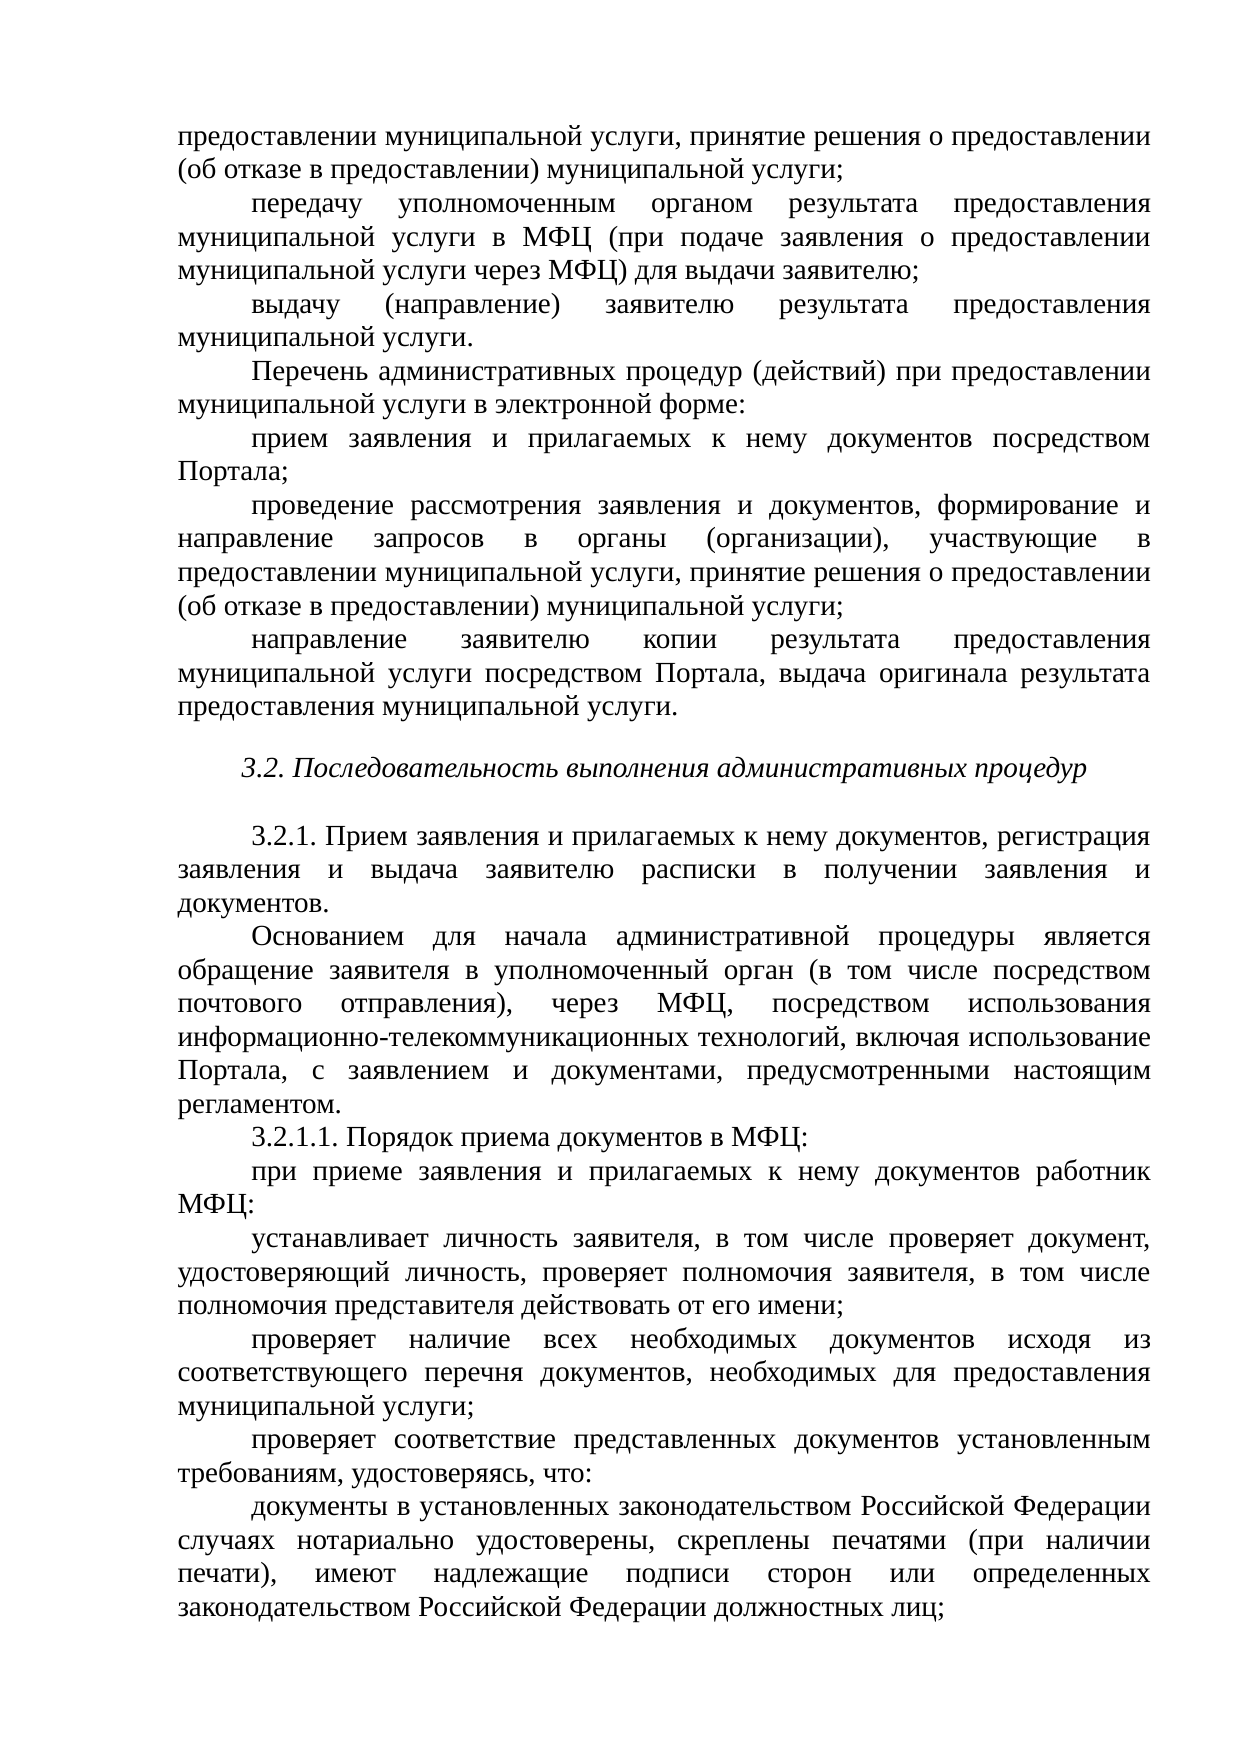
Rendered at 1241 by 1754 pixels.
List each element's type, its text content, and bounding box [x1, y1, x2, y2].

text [177, 118, 1152, 185]
text 3.2.1.1. Порядок приема документов в МФЦ: [177, 1119, 1152, 1153]
text при приеме заявления и прилагаемых к нему документов работник МФЦ: [177, 1153, 1152, 1220]
text Перечень административных процедур (действий) при предоставлении муниципальной услуги в электронной форме: [177, 353, 1152, 420]
text Основанием для начала административной процедуры является обращение заявителя в уполномоченный орган (в том числе посредством почтового отправления), через МФЦ, посредством использования информационно-телекоммуникационных технологий, включая использование Портала, с заявлением и документами, предусмотренными настоящим регламентом. [177, 918, 1152, 1119]
text 3.2. Последовательность выполнения административных процедур [177, 751, 1152, 784]
text документы в установленных законодательством Российской Федерации случаях нотариально удостоверены, скреплены печатями (при наличии печати), имеют надлежащие подписи сторон или определенных законодательством Российской Федерации должностных лиц; [177, 1488, 1152, 1623]
text направление заявителю копии результата предоставления муниципальной услуги посредством Портала, выдача оригинала результата предоставления муниципальной услуги. [177, 621, 1152, 722]
text передачу уполномоченным органом результата предоставления муниципальной услуги в МФЦ (при подаче заявления о предоставлении муниципальной услуги через МФЦ) для выдачи заявителю; [177, 185, 1152, 286]
text проверяет наличие всех необходимых документов исходя из соответствующего перечня документов, необходимых для предоставления муниципальной услуги; [177, 1321, 1152, 1421]
text проверяет соответствие представленных документов установленным требованиям, удостоверяясь, что: [177, 1421, 1152, 1488]
text прием заявления и прилагаемых к нему документов посредством Портала; [177, 420, 1152, 487]
text 3.2.1. Прием заявления и прилагаемых к нему документов, регистрация заявления и выдача заявителю расписки в получении заявления и документов. [177, 818, 1152, 918]
text устанавливает личность заявителя, в том числе проверяет документ, удостоверяющий личность, проверяет полномочия заявителя, в том числе полномочия представителя действовать от его имени; [177, 1220, 1152, 1321]
text выдачу (направление) заявителю результата предоставления муниципальной услуги. [177, 286, 1152, 353]
